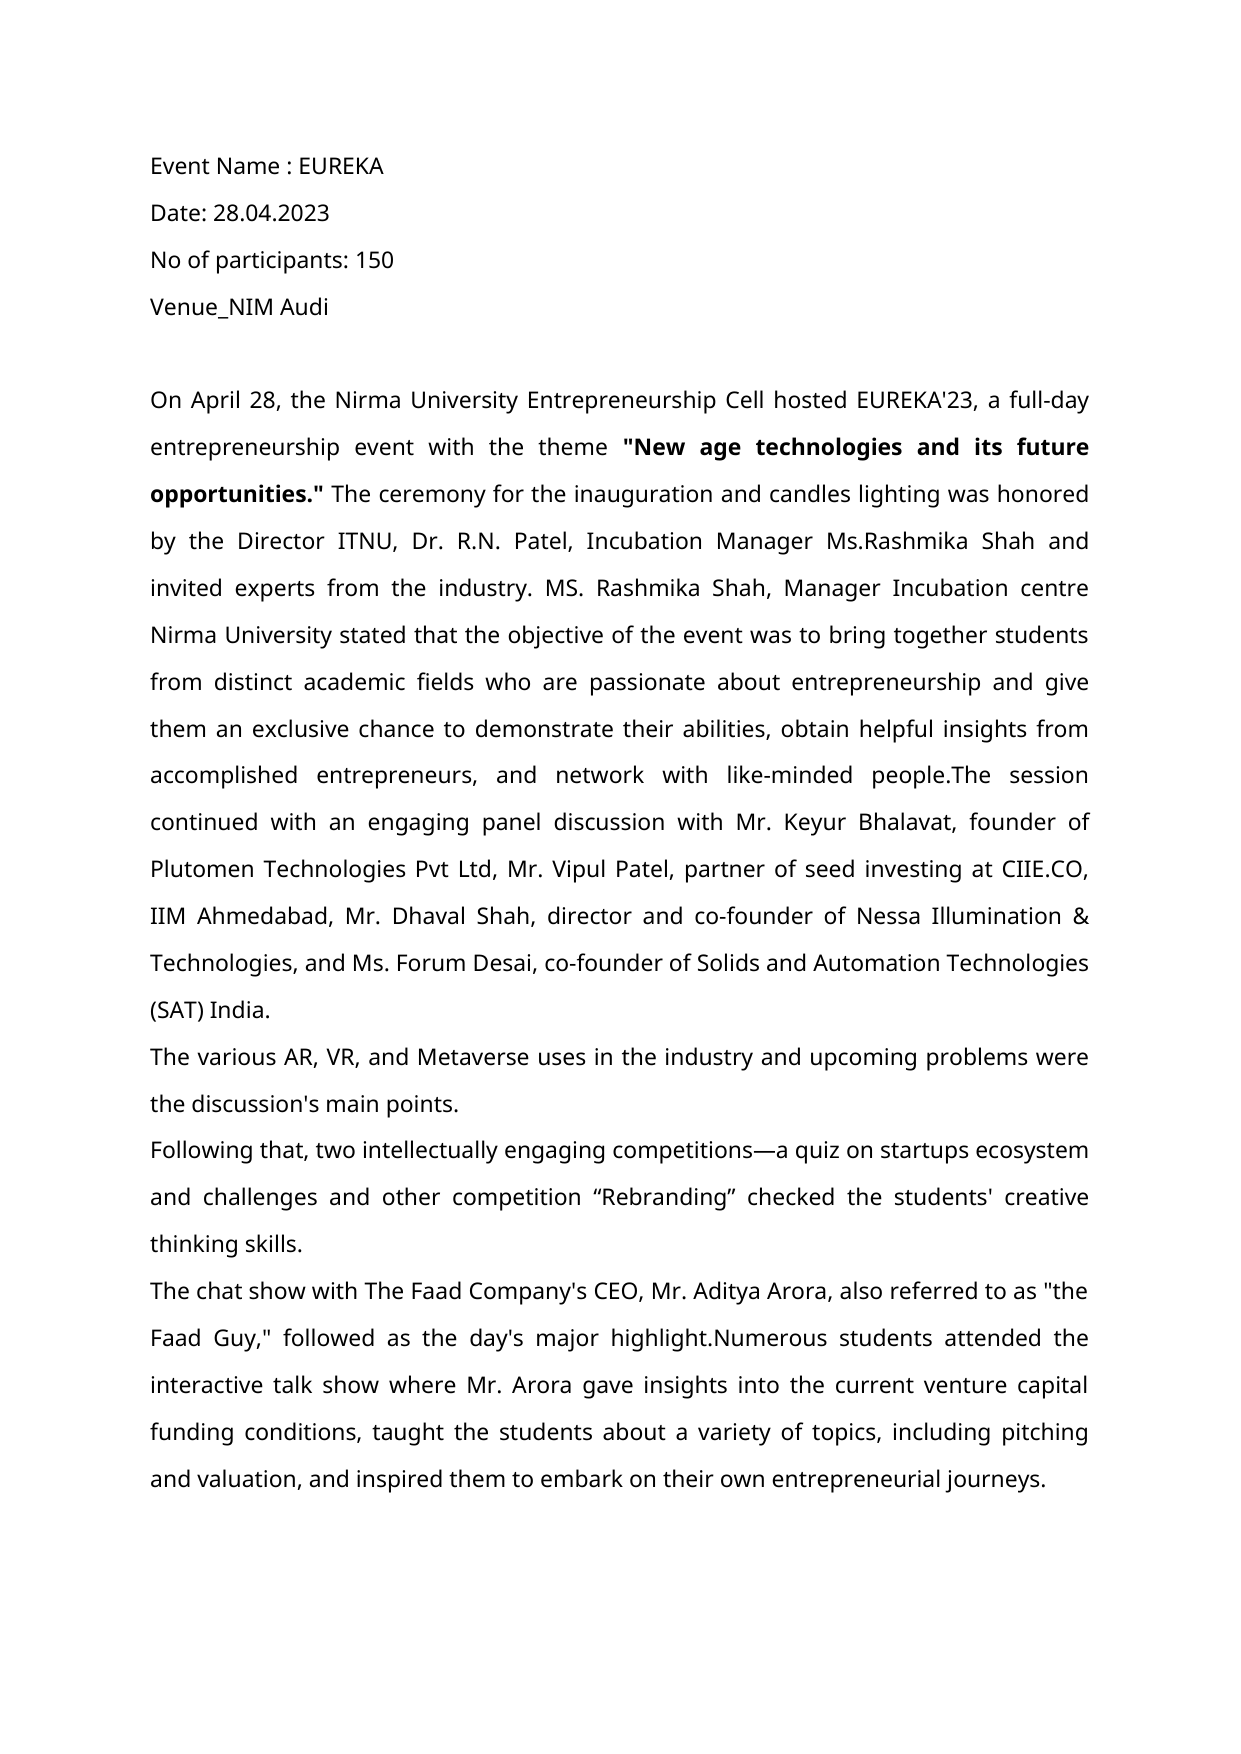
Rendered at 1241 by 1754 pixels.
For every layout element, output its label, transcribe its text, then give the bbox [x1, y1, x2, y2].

text On April 28, the Nirma University Entrepreneurship Cell hosted EUREKA'23, a full-day entrepreneurship event with the theme "New age technologies and its future opportunities." The ceremony for the inauguration and candles lighting was honored by the Director ITNU, Dr. R.N. Patel, Incubation Manager Ms.Rashmika Shah and invited experts from the industry. MS. Rashmika Shah, Manager Incubation centre Nirma University stated that the objective of the event was to bring together students from distinct academic fields who are passionate about entrepreneurship and give them an exclusive chance to demonstrate their abilities, obtain helpful insights from accomplished entrepreneurs, and network with like-minded people.The session continued with an engaging panel discussion with Mr. Keyur Bhalavat, founder of Plutomen Technologies Pvt Ltd, Mr. Vipul Patel, partner of seed investing at CIIE.CO, IIM Ahmedabad, Mr. Dhaval Shah, director and co-founder of Nessa Illumination & Technologies, and Ms. Forum Desai, co-founder of Solids and Automation Technologies (SAT) India. [150, 384, 1090, 1025]
text The chat show with The Faad Company's CEO, Mr. Aditya Arora, also referred to as "the Faad Guy," followed as the day's major highlight.Numerous students attended the interactive talk show where Mr. Arora gave insights into the current venture capital funding conditions, taught the students about a variety of topics, including pitching and valuation, and inspired them to embark on their own entrepreneurial journeys. [150, 1275, 1090, 1494]
text The various AR, VR, and Metaverse uses in the industry and upcoming problems were the discussion's main points. [150, 1041, 1090, 1119]
text No of participants: 150 [150, 244, 1090, 275]
text Following that, two intellectually engaging competitions—a quiz on startups ecosystem and challenges and other competition “Rebranding” checked the students' creative thinking skills. [150, 1134, 1090, 1259]
text Date: 28.04.2023 [150, 197, 1090, 228]
text Event Name : EUREKA [150, 150, 1090, 181]
text Venue_NIM Audi [150, 291, 1090, 322]
